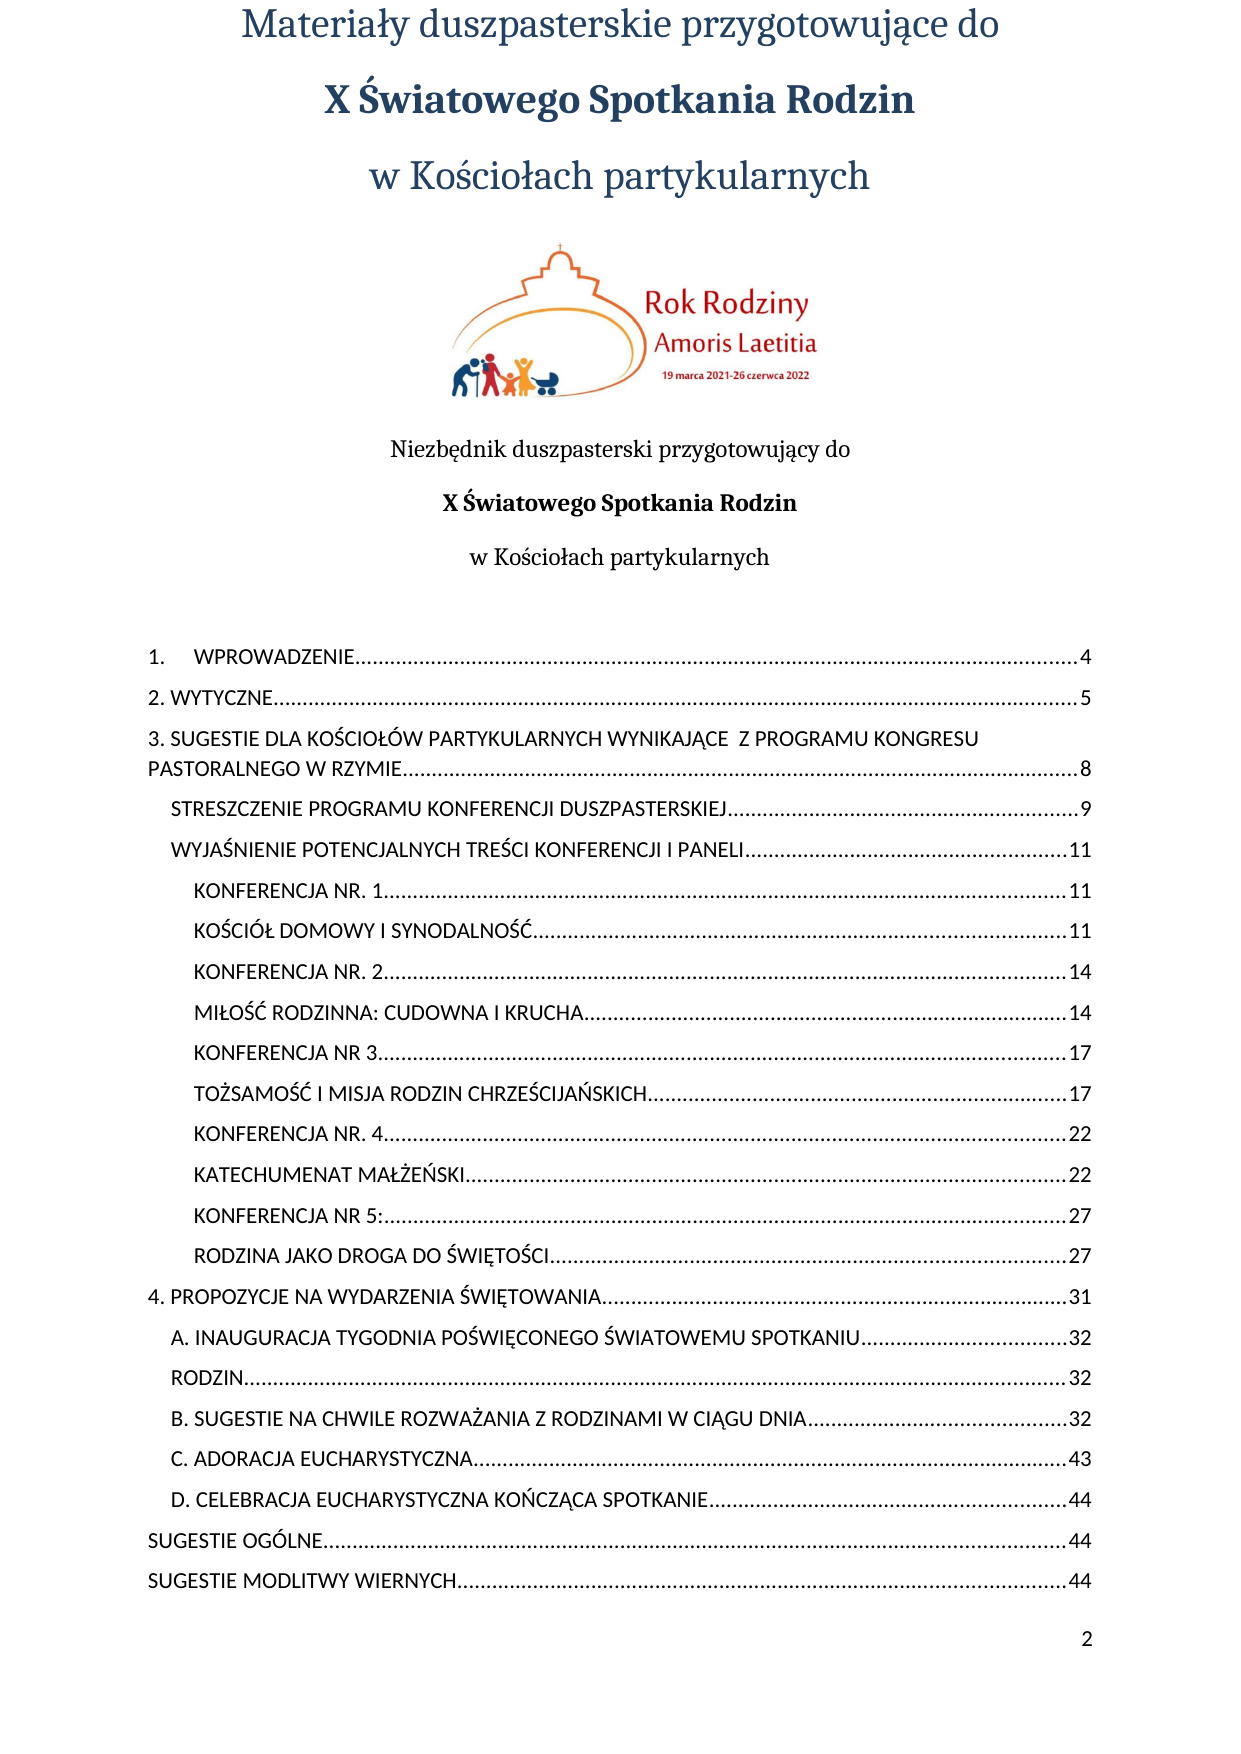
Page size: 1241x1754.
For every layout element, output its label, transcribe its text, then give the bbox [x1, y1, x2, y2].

text w Kościołach partykularnych [148, 152, 1093, 200]
text Niezbędnik duszpasterski przygotowujący do [148, 435, 1093, 464]
text w Kościołach partykularnych [148, 543, 1093, 572]
picture [388, 227, 852, 411]
text X Światowego Spotkania Rodzin [148, 489, 1093, 518]
text X Światowego Spotkania Rodzin [148, 76, 1093, 124]
text Materiały duszpasterskie przygotowujące do [148, 0, 1093, 48]
